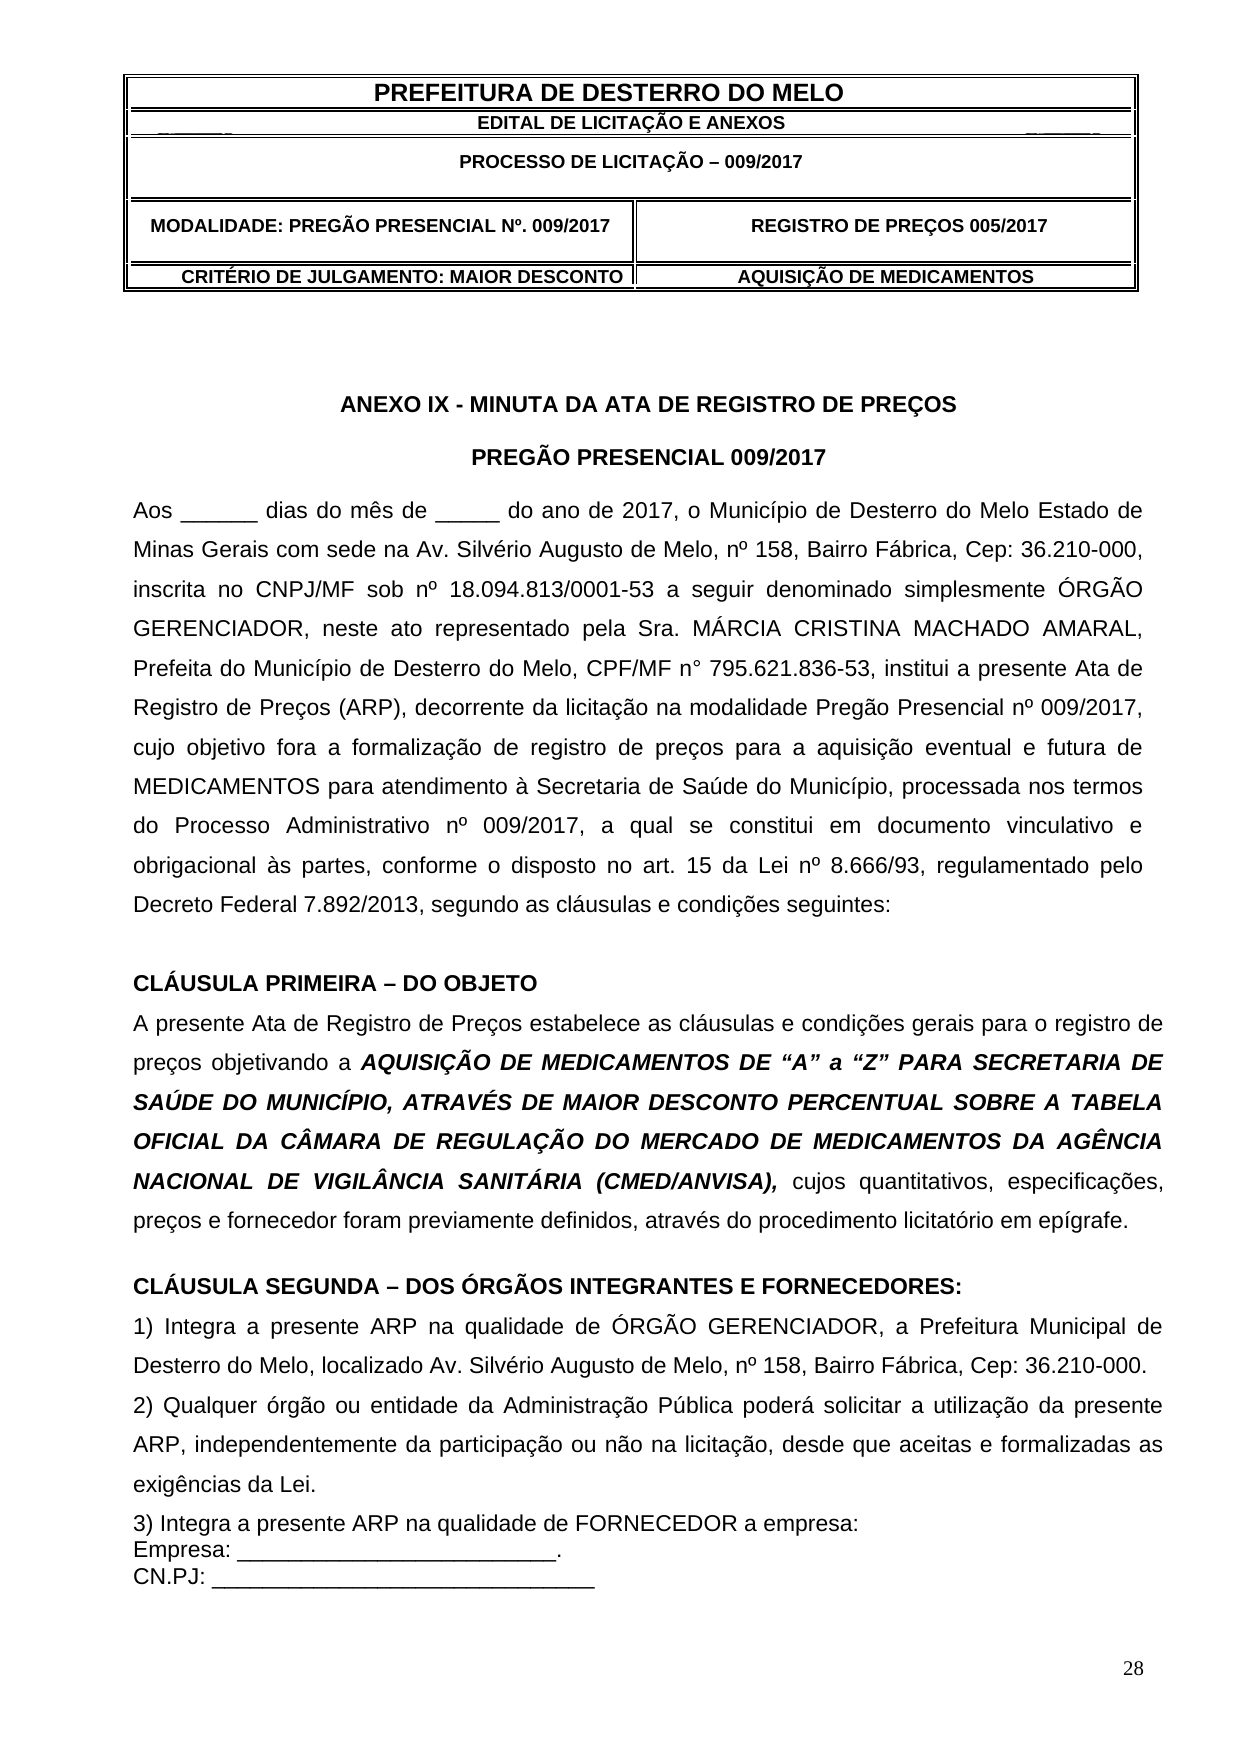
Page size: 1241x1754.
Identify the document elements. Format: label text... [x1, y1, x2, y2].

text Empresa: _________________________. [133, 1536, 1164, 1563]
text A presente Ata de Registro de Preços estabelece as cláusulas e condições gerais para o registro de preços objetivando a AQUISIÇÃO DE MEDICAMENTOS DE “A” a “Z” PARA SECRETARIA DE SAÚDE DO MUNICÍPIO, ATRAVÉS DE MAIOR DESCONTO PERCENTUAL SOBRE A TABELA OFICIAL DA CÂMARA DE REGULAÇÃO DO MERCADO DE MEDICAMENTOS DA AGÊNCIA NACIONAL DE VIGILÂNCIA SANITÁRIA (CMED/ANVISA), cujos quantitativos, especificações, preços e fornecedor foram previamente definidos, através do procedimento licitatório em epígrafe. [133, 1010, 1164, 1234]
text 3) Integra a presente ARP na qualidade de FORNECEDOR a empresa: [133, 1510, 1164, 1536]
text ANEXO IX - MINUTA DA ATA DE REGISTRO DE PREÇOS [133, 391, 1164, 418]
text Aos ______ dias do mês de _____ do ano de 2017, o Município de Desterro do Melo Estado de Minas Gerais com sede na Av. Silvério Augusto de Melo, nº 158, Bairro Fábrica, Cep: 36.210-000, inscrita no CNPJ/MF sob nº 18.094.813/0001- seguir denominado simplesmente ÓRGÃO GERENCIADOR, neste ato representado pela Sra. MÁRCIA CRISTINA MACHADO AMARAL, Prefeita do Município de Desterro do Melo, CPF/MF n° 795.621.836-53, institui a presente Ata de Registro de Preços (ARP), decorrente da licitação na modalidade Pregão Presencial nº 009/2017, cujo objetivo fora a formalização de registro de preços para a aquisição eventual e futura de MEDICAMENTOS para atendimento à Secretaria de Saúde do Município, processada nos termos do Processo Administrativo nº 009/2017, a qual se constitui em documento vinculativo e obrigacional às partes, conforme o disposto no art. 15 da Lei nº 8.666/93, regulamentado pelo Decreto Federal 7.892/2013, segundo as cláusulas e condições seguintes: [133, 497, 1144, 918]
text 2) Qualquer órgão ou entidade da Administração Pública poderá solicitar a utilização da presente ARP, independentemente da participação ou não na licitação, desde que aceitas e formalizadas as exigências da Lei. [133, 1392, 1164, 1497]
text CLÁUSULA PRIMEIRA – DO OBJETO [133, 970, 1164, 997]
text CLÁUSULA SEGUNDA – DOS ÓRGÃOS INTEGRANTES E FORNECEDORES: [133, 1273, 1164, 1299]
text PREGÃO PRESENCIAL 009/2017 [133, 444, 1164, 470]
text 1) Integra a presente ARP na qualidade de ÓRGÃO GERENCIADOR, a Prefeitura Municipal de Desterro do Melo, localizado Av. Silvério Augusto de Melo, nº 158, Bairro Fábrica, Cep: 36.210-000. [133, 1313, 1164, 1378]
text CN.PJ: ______________________________ [133, 1563, 1164, 1589]
